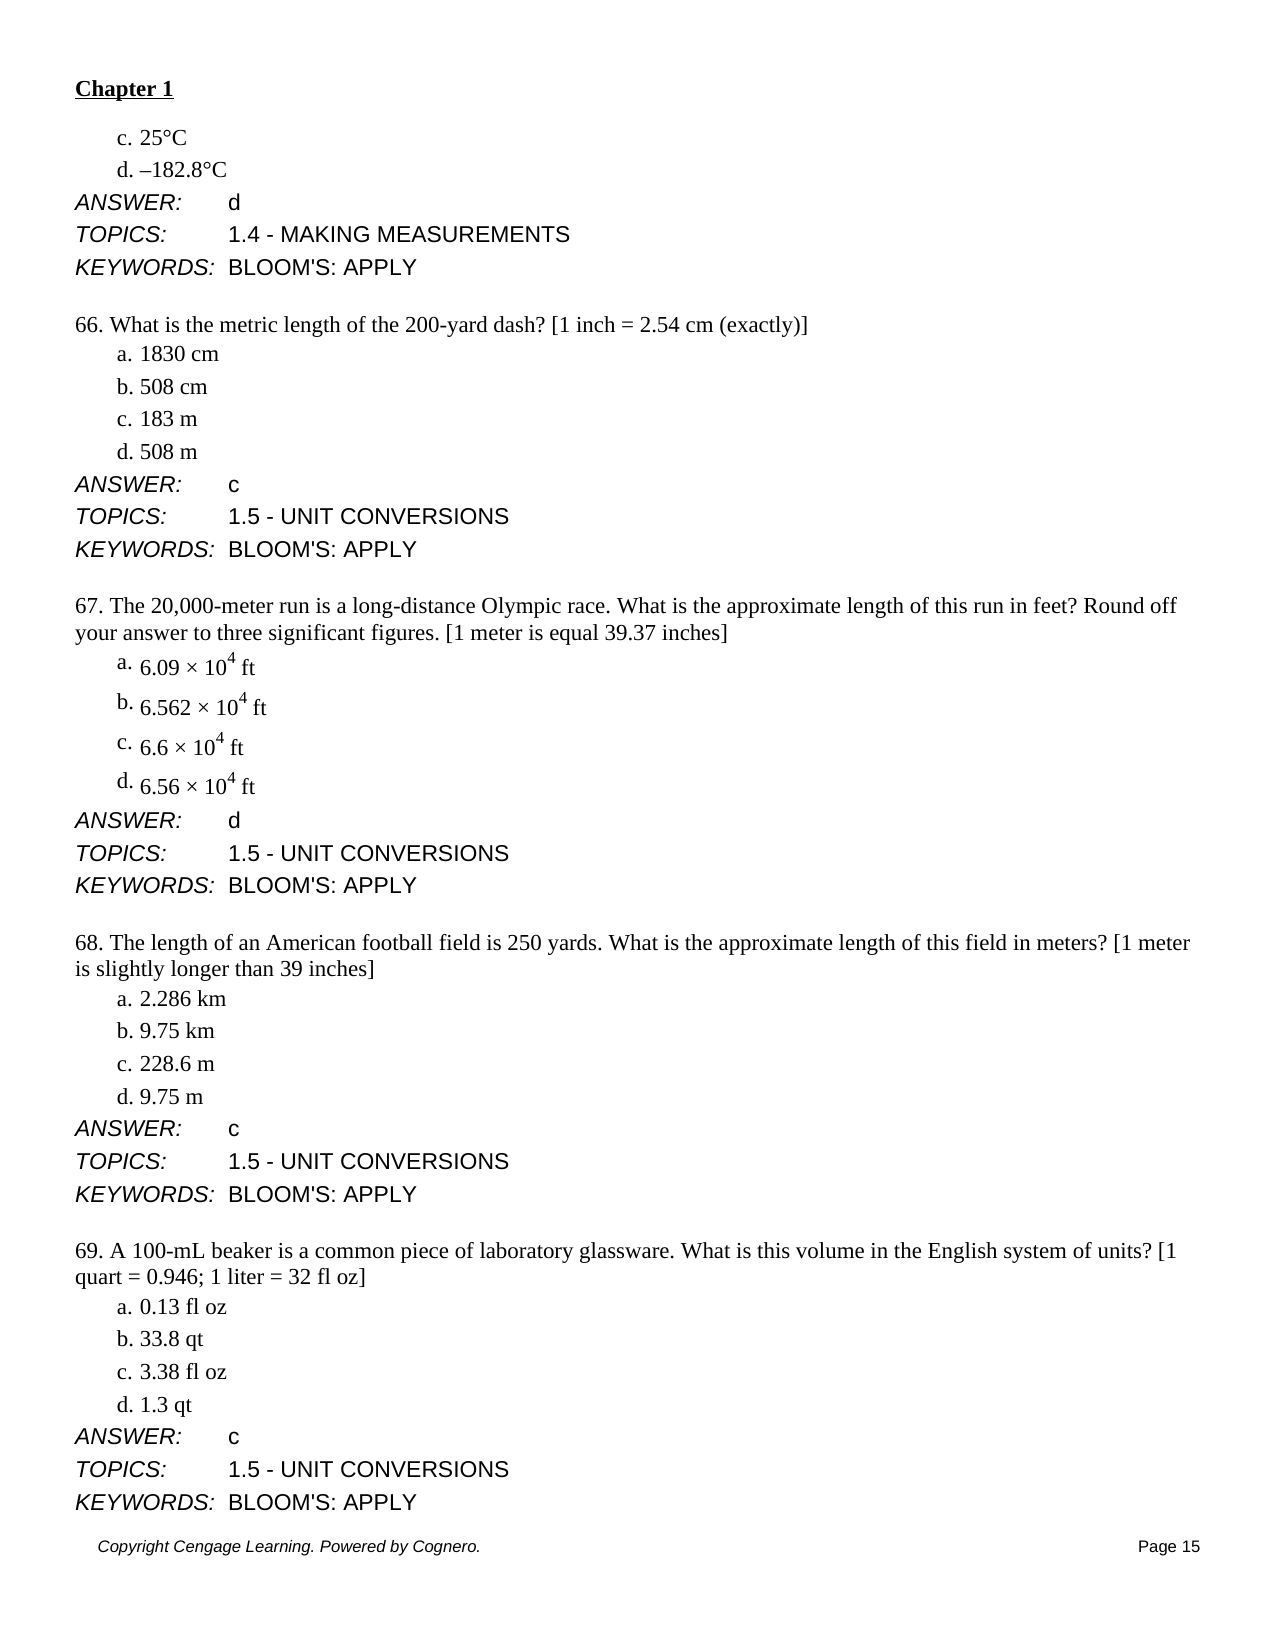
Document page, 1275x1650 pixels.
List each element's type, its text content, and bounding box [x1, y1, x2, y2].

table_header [75, 121, 1200, 284]
table_header 68. The length of an American football field is 250 yards. What is the approximate length of this field in meters? [1 meter is slightly longer than 39 inches] [75, 929, 1200, 1210]
table_header 67. The 20,000-meter run is a long-distance Olympic race. What is the approximate length of this run in feet? Round off your answer to three significant figures. [1 meter is equal 39.37 inches] [75, 592, 1200, 902]
table_header 66. What is the metric length of the 200-yard dash? [1 inch = 2.54 cm (exactly)] [75, 337, 1200, 565]
table_header 69. A 100-mL beaker is a common piece of laboratory glassware. What is this volume in the English system of units? [1 quart = 0.946; 1 liter = 32 fl oz] [75, 1237, 1200, 1518]
